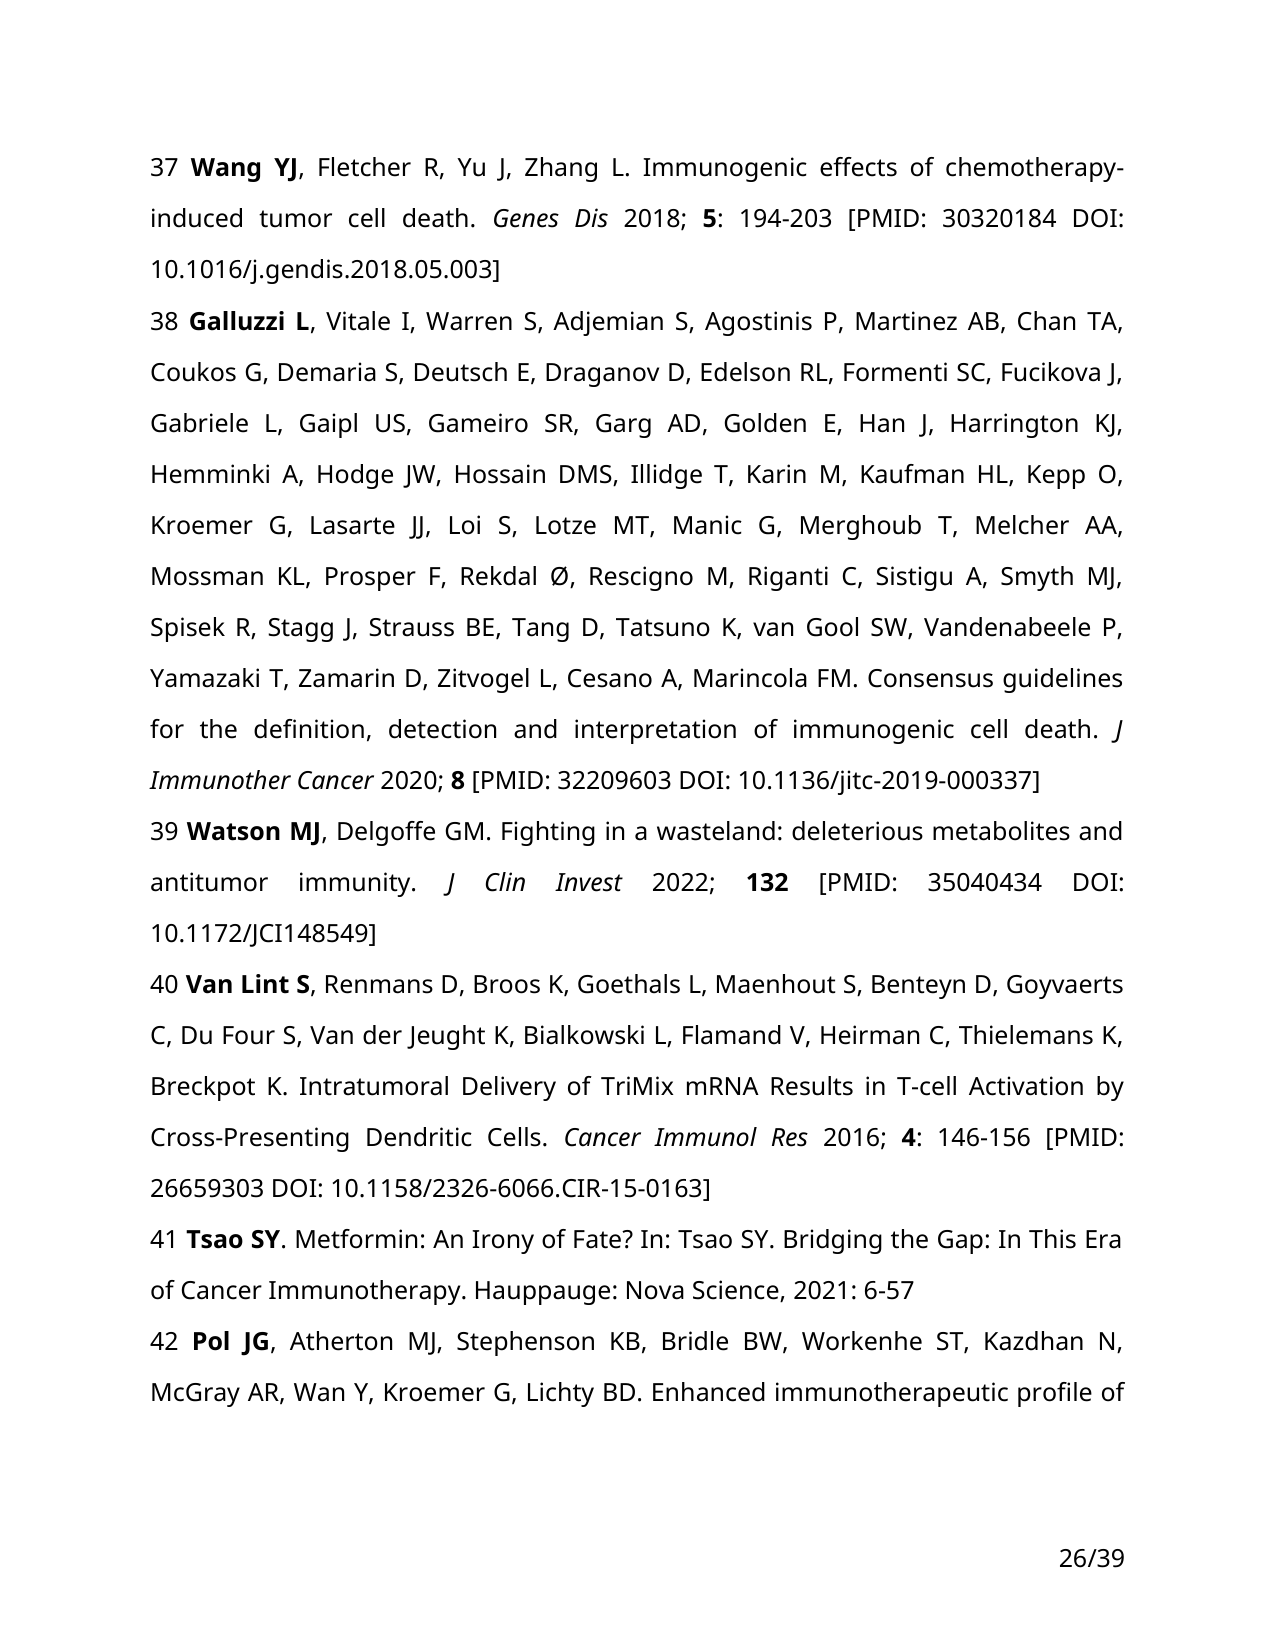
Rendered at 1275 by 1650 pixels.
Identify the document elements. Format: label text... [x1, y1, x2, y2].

text 39 Watson MJ, Delgoffe GM. Fighting in a wasteland: deleterious metabolites and antitumor immunity. J Clin Invest 2022; 132 [PMID: 35040434 DOI: 10.1172/JCI148549] [150, 813, 1125, 950]
text 37 Wang YJ, Fletcher R, Yu J, Zhang L. Immunogenic effects of chemotherapy-induced tumor cell death. Genes Dis 2018; 5: 194-203 [PMID: 30320184 DOI: 10.1016/j.gendis.2018.05.003] [150, 150, 1125, 286]
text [150, 1324, 1125, 1409]
text 41 Tsao SY. Metformin: An Irony of Fate? In: Tsao SY. Bridging the Gap: In This Era of Cancer Immunotherapy. Hauppauge: Nova Science, 2021: 6-57 [150, 1222, 1125, 1307]
text 40 Van Lint S, Renmans D, Broos K, Goethals L, Maenhout S, Benteyn D, Goyvaerts C, Du Four S, Van der Jeught K, Bialkowski L, Flamand V, Heirman C, Thielemans K, Breckpot K. Intratumoral Delivery of TriMix mRNA Results in T-cell Activation by Cross-Presenting Dendritic Cells. Cancer Immunol Res 2016; 4: 146-156 [PMID: 26659303 DOI: 10.1158/2326-6066.CIR-15-0163] [150, 967, 1125, 1205]
text 38 Galluzzi L, Vitale I, Warren S, Adjemian S, Agostinis P, Martinez AB, Chan TA, Coukos G, Demaria S, Deutsch E, Draganov D, Edelson RL, Formenti SC, Fucikova J, Gabriele L, Gaipl US, Gameiro SR, Garg AD, Golden E, Han J, Harrington KJ, Hemminki A, Hodge JW, Hossain DMS, Illidge T, Karin M, Kaufman HL, Kepp O, Kroemer G, Lasarte JJ, Loi S, Lotze MT, Manic G, Merghoub T, Melcher AA, Mossman KL, Prosper F, Rekdal Ø, Rescigno M, Riganti C, Sistigu A, Smyth MJ, Spisek R, Stagg J, Strauss BE, Tang D, Tatsuno K, van Gool SW, Vandenabeele P, Yamazaki T, Zamarin D, Zitvogel L, Cesano A, Marincola FM. Consensus guidelines for the definition, detection and interpretation of immunogenic cell death. J Immunother Cancer 2020; 8 [PMID: 32209603 DOI: 10.1136/jitc-2019-000337] [150, 303, 1125, 797]
